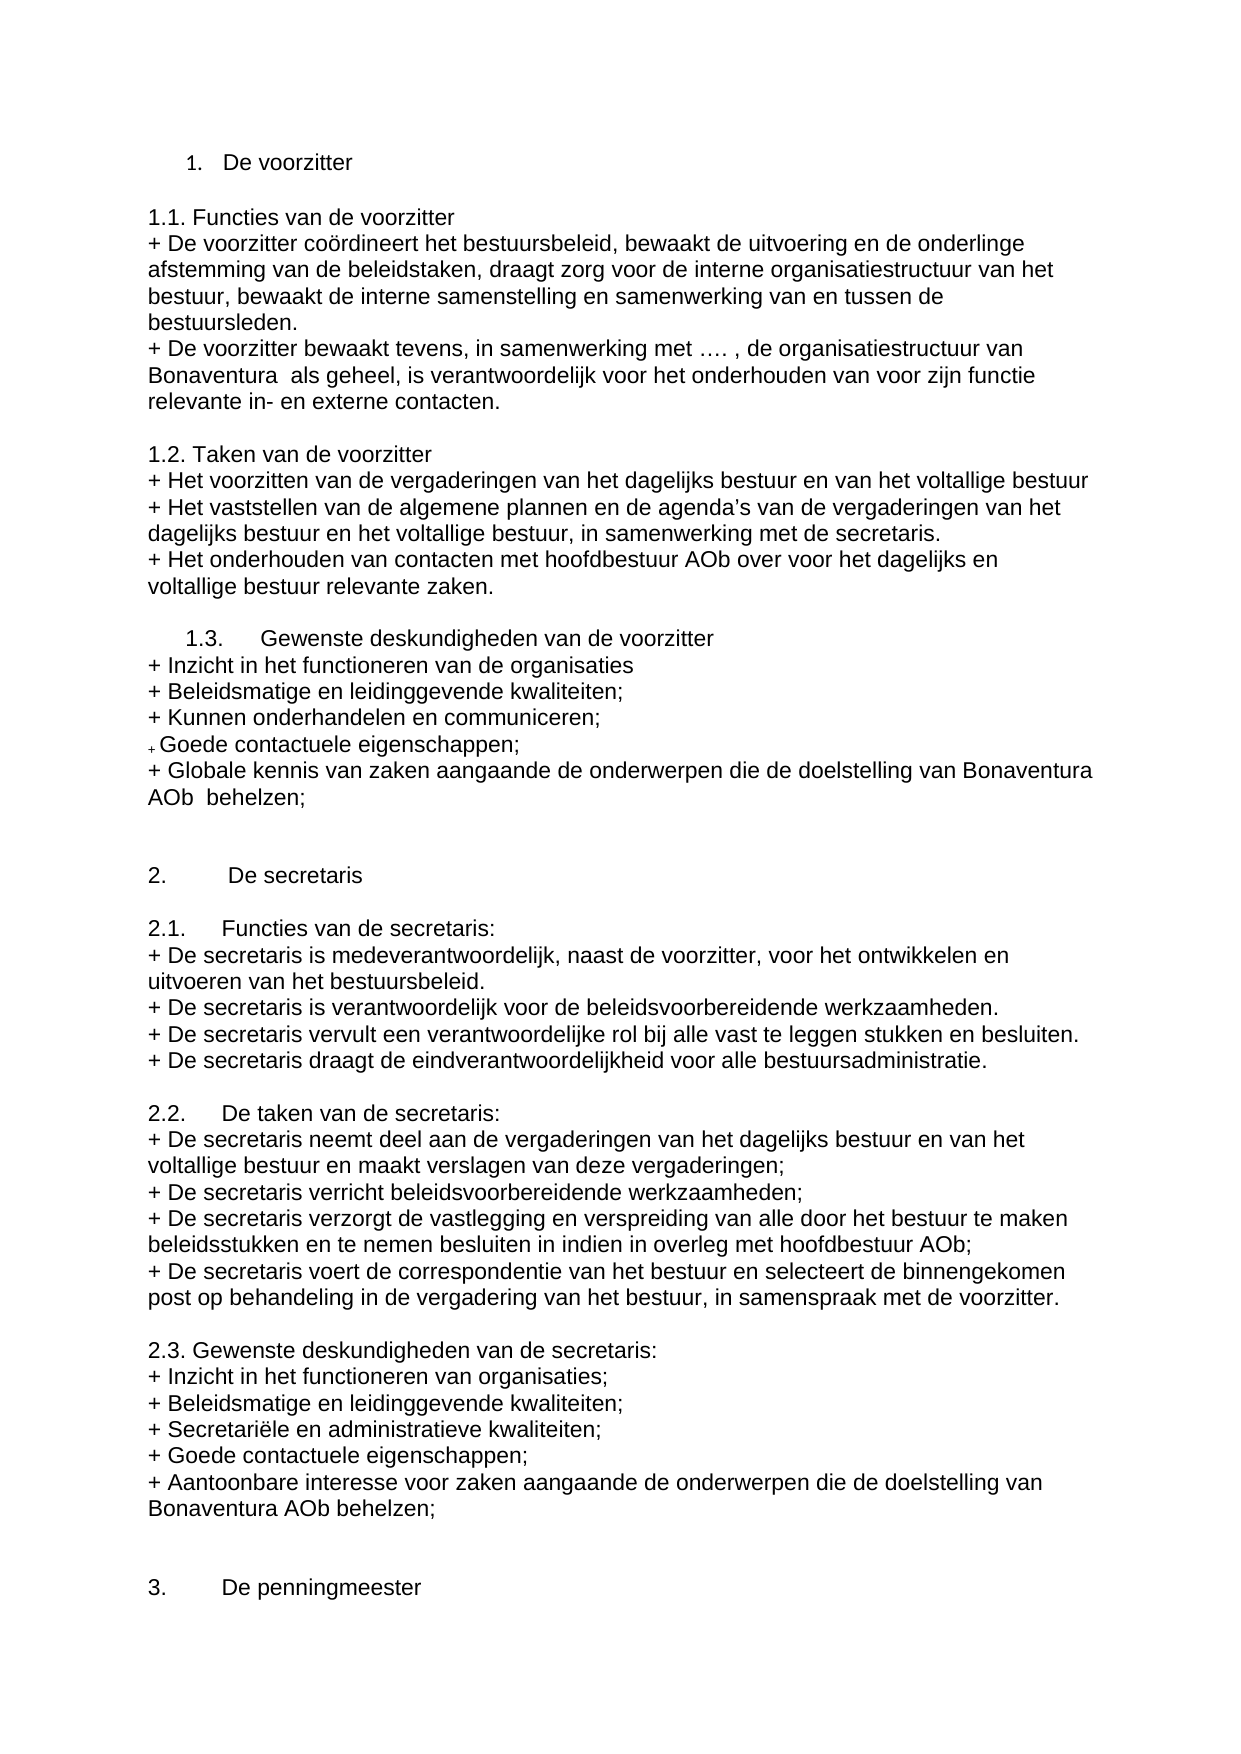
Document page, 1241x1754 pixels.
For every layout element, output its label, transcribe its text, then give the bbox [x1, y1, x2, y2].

text + Inzicht in het functioneren van de organisaties [148, 652, 1093, 678]
text + Aantoonbare interesse voor zaken aangaande de onderwerpen die de doelstelling van Bonaventura AOb behelzen; [148, 1469, 1093, 1521]
text + De secretaris is verantwoordelijk voor de beleidsvoorbereidende werkzaamheden. [148, 994, 1093, 1021]
text + De secretaris draagt de eindverantwoordelijkheid voor alle bestuursadministratie. [148, 1047, 1093, 1073]
text + Het voorzitten van de vergaderingen van het dagelijks bestuur en van het voltallige bestuur [148, 467, 1093, 493]
text 1.1. Functies van de voorzitter [148, 204, 1093, 230]
text + Globale kennis van zaken aangaande de onderwerpen die de doelstelling van Bonaventura AOb behelzen; [148, 757, 1093, 810]
text + De secretaris verricht beleidsvoorbereidende werkzaamheden; [148, 1179, 1093, 1205]
list Gewenste deskundigheden van de voorzitter [185, 625, 1093, 652]
text + De secretaris voert de correspondentie van het bestuur en selecteert de binnengekomen post op behandeling in de vergadering van het bestuur, in samenspraak met de voorzitter. [148, 1258, 1093, 1311]
text + Goede contactuele eigenschappen; [148, 731, 1093, 757]
text 2.3. Gewenste deskundigheden van de secretaris: [148, 1337, 1093, 1363]
text + Beleidsmatige en leidinggevende kwaliteiten; [148, 678, 1093, 704]
text + Secretariële en administratieve kwaliteiten; [148, 1416, 1093, 1442]
text + Inzicht in het functioneren van organisaties; [148, 1363, 1093, 1389]
text + Het onderhouden van contacten met hoofdbestuur AOb over voor het dagelijks en voltallige bestuur relevante zaken. [148, 546, 1093, 599]
text + De voorzitter bewaakt tevens, in samenwerking met …. , de organisatiestructuur van Bonaventura als geheel, is verantwoordelijk voor het onderhouden van voor zijn functie relevante in- en externe contacten. [148, 335, 1093, 414]
text + De secretaris neemt deel aan de vergaderingen van het dagelijks bestuur en van het voltallige bestuur en maakt verslagen van deze vergaderingen; [148, 1126, 1093, 1179]
text 2.1. Functies van de secretaris: [148, 915, 1093, 942]
text + De voorzitter coördineert het bestuursbeleid, bewaakt de uitvoering en de onderlinge afstemming van de beleidstaken, draagt zorg voor de interne organisatiestructuur van het bestuur, bewaakt de interne samenstelling en samenwerking van en tussen de bestuursleden. [148, 230, 1093, 335]
text + Beleidsmatige en leidinggevende kwaliteiten; [148, 1389, 1093, 1416]
text + De secretaris verzorgt de vastlegging en verspreiding van alle door het bestuur te maken beleidsstukken en te nemen besluiten in indien in overleg met hoofdbestuur AOb; [148, 1205, 1093, 1258]
text 2. De secretaris [148, 862, 1093, 889]
text 3. De penningmeester [148, 1574, 1093, 1600]
text + Kunnen onderhandelen en communiceren; [148, 704, 1093, 731]
text 1.2. Taken van de voorzitter [148, 441, 1093, 467]
text + De secretaris vervult een verantwoordelijke rol bij alle vast te leggen stukken en besluiten. [148, 1021, 1093, 1047]
text 2.2. De taken van de secretaris: [148, 1100, 1093, 1126]
text + De secretaris is medeverantwoordelijk, naast de voorzitter, voor het ontwikkelen en uitvoeren van het bestuursbeleid. [148, 942, 1093, 994]
text + Het vaststellen van de algemene plannen en de agenda’s van de vergaderingen van het dagelijks bestuur en het voltallige bestuur, in samenwerking met de secretaris. [148, 493, 1093, 546]
text + Goede contactuele eigenschappen; [148, 1442, 1093, 1469]
list De voorzitter [185, 148, 1093, 176]
